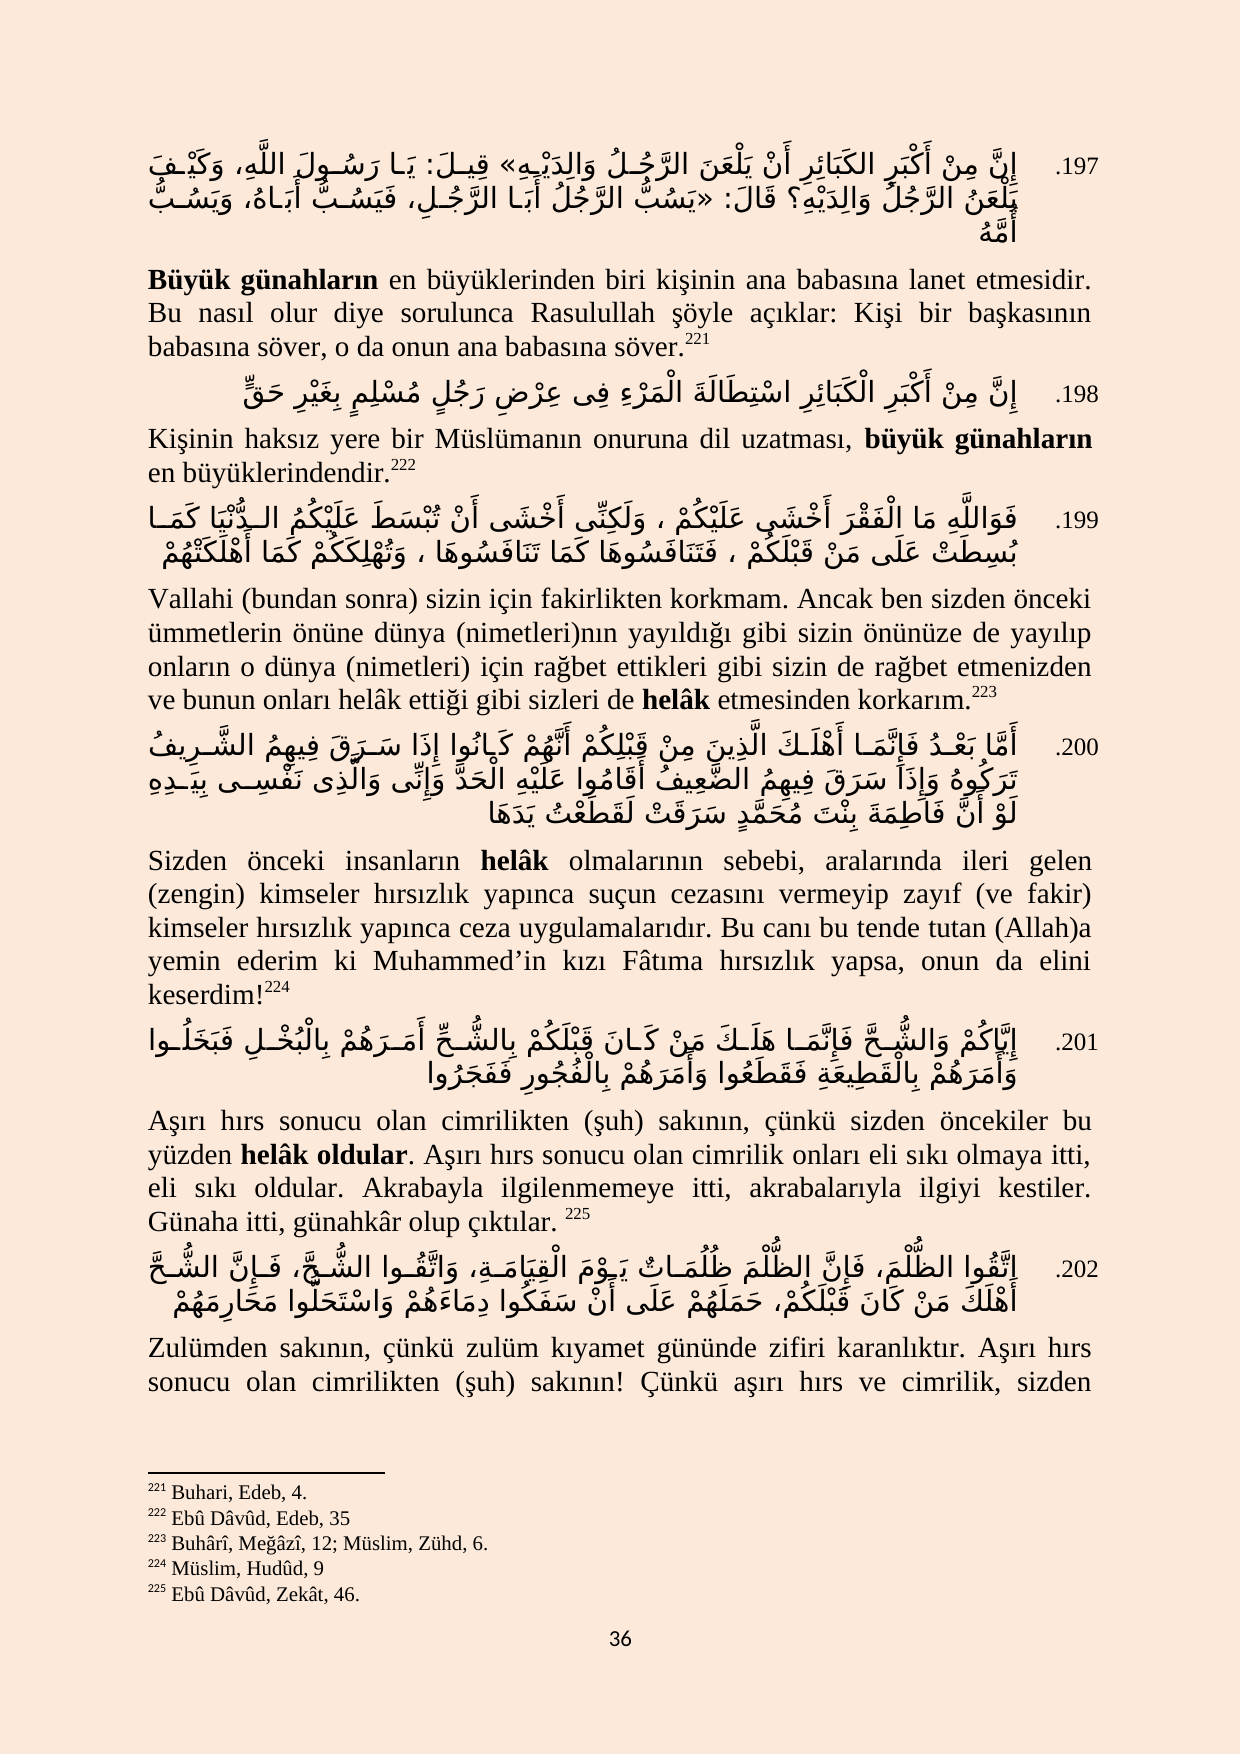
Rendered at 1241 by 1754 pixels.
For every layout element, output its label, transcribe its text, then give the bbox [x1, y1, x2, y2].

list إِنَّ مِنْ أَكْبَرِ الكَبَائِرِ أَنْ يَلْعَنَ الرَّجُلُ وَالِدَيْهِ» قِيلَ: يَا رَسُولَ اللَّهِ، وَكَيْفَ يَلْعَنُ الرَّجُلُ وَالِدَيْهِ؟ قَالَ: «يَسُبُّ الرَّجُلُ أَبَا الرَّجُلِ، فَيَسُبُّ أَبَاهُ، وَيَسُبُّ أُمَّهُ [148, 148, 1055, 249]
list اتَّقُوا الظُّلْمَ، فَإِنَّ الظُّلْمَ ظُلُمَاتٌ يَوْمَ الْقِيَامَةِ، وَاتَّقُوا الشُّحَّ، فَإِنَّ الشُّحَّ أَهْلَكَ مَنْ كَانَ قَبْلَكُمْ، حَمَلَهُمْ عَلَى أَنْ سَفَكُوا دِمَاءَهُمْ وَاسْتَحَلُّوا مَحَارِمَهُمْ [148, 1250, 1055, 1318]
text Vallahi (bundan sonra) sizin için fakirlikten korkmam. Ancak ben sizden önceki ümmetlerin önüne dünya (nimetleri)nın yayıldığı gibi sizin önünüze de yayılıp onların o dünya (nimetleri) için rağbet ettikleri gibi sizin de rağbet etmenizden ve bunun onları helâk ettiği gibi sizleri de helâk etmesinden korkarım. [148, 582, 1093, 716]
text Büyük günahların en büyüklerinden biri kişinin ana babasına lanet etmesidir. Bu nasıl olur diye sorulunca Rasulullah şöyle açıklar: Kişi bir başkasının babasına söver, o da onun ana babasına söver. [148, 262, 1093, 363]
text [148, 1330, 1093, 1397]
list فَوَاللَّهِ مَا الْفَقْرَ أَخْشَى عَلَيْكُمْ ، وَلَكِنِّى أَخْشَى أَنْ تُبْسَطَ عَلَيْكُمُ الدُّنْيَا كَمَا بُسِطَتْ عَلَى مَنْ قَبْلَكُمْ ، فَتَنَافَسُوهَا كَمَا تَنَافَسُوهَا ، وَتُهْلِكَكُمْ كَمَا أَهْلَكَتْهُمْ [148, 501, 1055, 569]
list إِنَّ مِنْ أَكْبَرِ الْكَبَائِرِ اسْتِطَالَةَ الْمَرْءِ فِى عِرْضِ رَجُلٍ مُسْلِمٍ بِغَيْرِ حَقٍّ [148, 375, 1055, 409]
text Sizden önceki insanların helâk olmalarının sebebi, aralarında ileri gelen (zengin) kimseler hırsızlık yapınca suçun cezasını vermeyip zayıf (ve fakir) kimseler hırsızlık yapınca ceza uygulamalarıdır. Bu canı bu tende tutan (Allah)a yemin ederim ki Muhammed’in kızı Fâtıma hırsızlık yapsa, onun da elini keserdim! [148, 843, 1093, 1010]
list إِيَّاكُمْ وَالشُّحَّ فَإِنَّمَا هَلَكَ مَنْ كَانَ قَبْلَكُمْ بِالشُّحِّ أَمَرَهُمْ بِالْبُخْلِ فَبَخَلُوا وَأَمَرَهُمْ بِالْقَطِيعَةِ فَقَطَعُوا وَأَمَرَهُمْ بِالْفُجُورِ فَفَجَرُوا [148, 1023, 1055, 1091]
text Kişinin haksız yere bir Müslümanın onuruna dil uzatması, büyük günahların en büyüklerindendir. [148, 422, 1093, 489]
list أَمَّا بَعْدُ فَإِنَّمَا أَهْلَكَ الَّذِينَ مِنْ قَبْلِكُمْ أَنَّهُمْ كَانُوا إِذَا سَرَقَ فِيهِمُ الشَّرِيفُ تَرَكُوهُ وَإِذَا سَرَقَ فِيهِمُ الضَّعِيفُ أَقَامُوا عَلَيْهِ الْحَدَّ وَإِنِّى وَالَّذِى نَفْسِى بِيَدِهِ لَوْ أَنَّ فَاطِمَةَ بِنْتَ مُحَمَّدٍ سَرَقَتْ لَقَطَعْتُ يَدَهَا [148, 728, 1055, 830]
text Aşırı hırs sonucu olan cimrilikten (şuh) sakının, çünkü sizden öncekiler bu yüzden helâk oldular. Aşırı hırs sonucu olan cimrilik onları eli sıkı olmaya itti, eli sıkı oldular. Akrabayla ilgilenmemeye itti, akrabalarıyla ilgiyi kestiler. Günaha itti, günahkâr olup çıktılar. [148, 1103, 1093, 1237]
